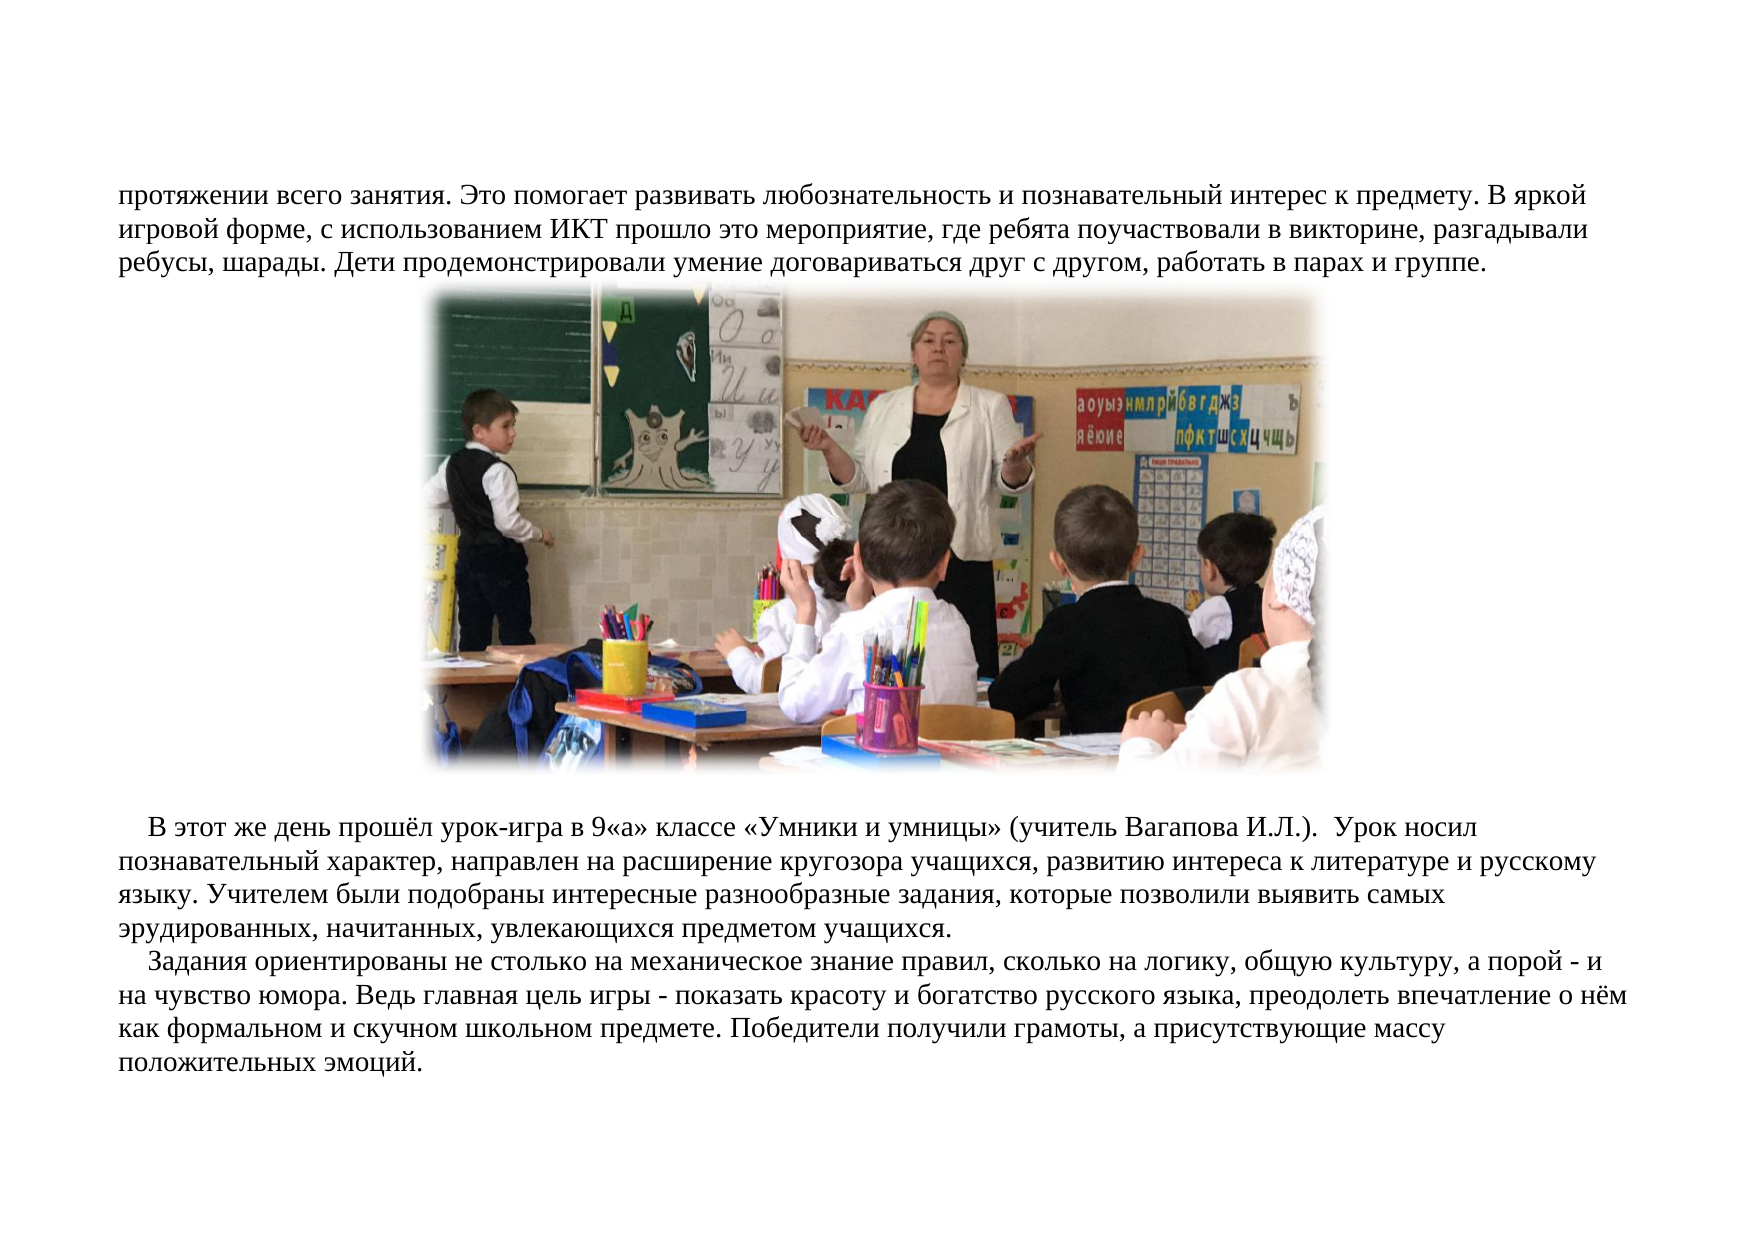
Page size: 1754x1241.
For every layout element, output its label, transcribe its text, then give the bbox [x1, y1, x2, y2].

text Задания ориентированы не столько на механическое знание правил, сколько на логику, общую культуру, а порой - и на чувство юмора. Ведь главная цель игры - показать красоту и богатство русского языка, преодолеть впечатление о нём как формальном и скучном школьном предмете. Победители получили грамоты, а присутствующие массу положительных эмоций. [118, 943, 1636, 1078]
text В этот же день прошёл урок-игра в 9«а» классе «Умники и умницы» (учитель Вагапова И.Л.). Урок носил познавательный характер, направлен на расширение кругозора учащихся, развитию интереса к литературе и русскому языку. Учителем были подобраны интересные разнообразные задания, которые позволили выявить самых эрудированных, начитанных, увлекающихся предметом учащихся. [118, 809, 1636, 943]
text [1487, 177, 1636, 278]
picture [447, 307, 1303, 747]
